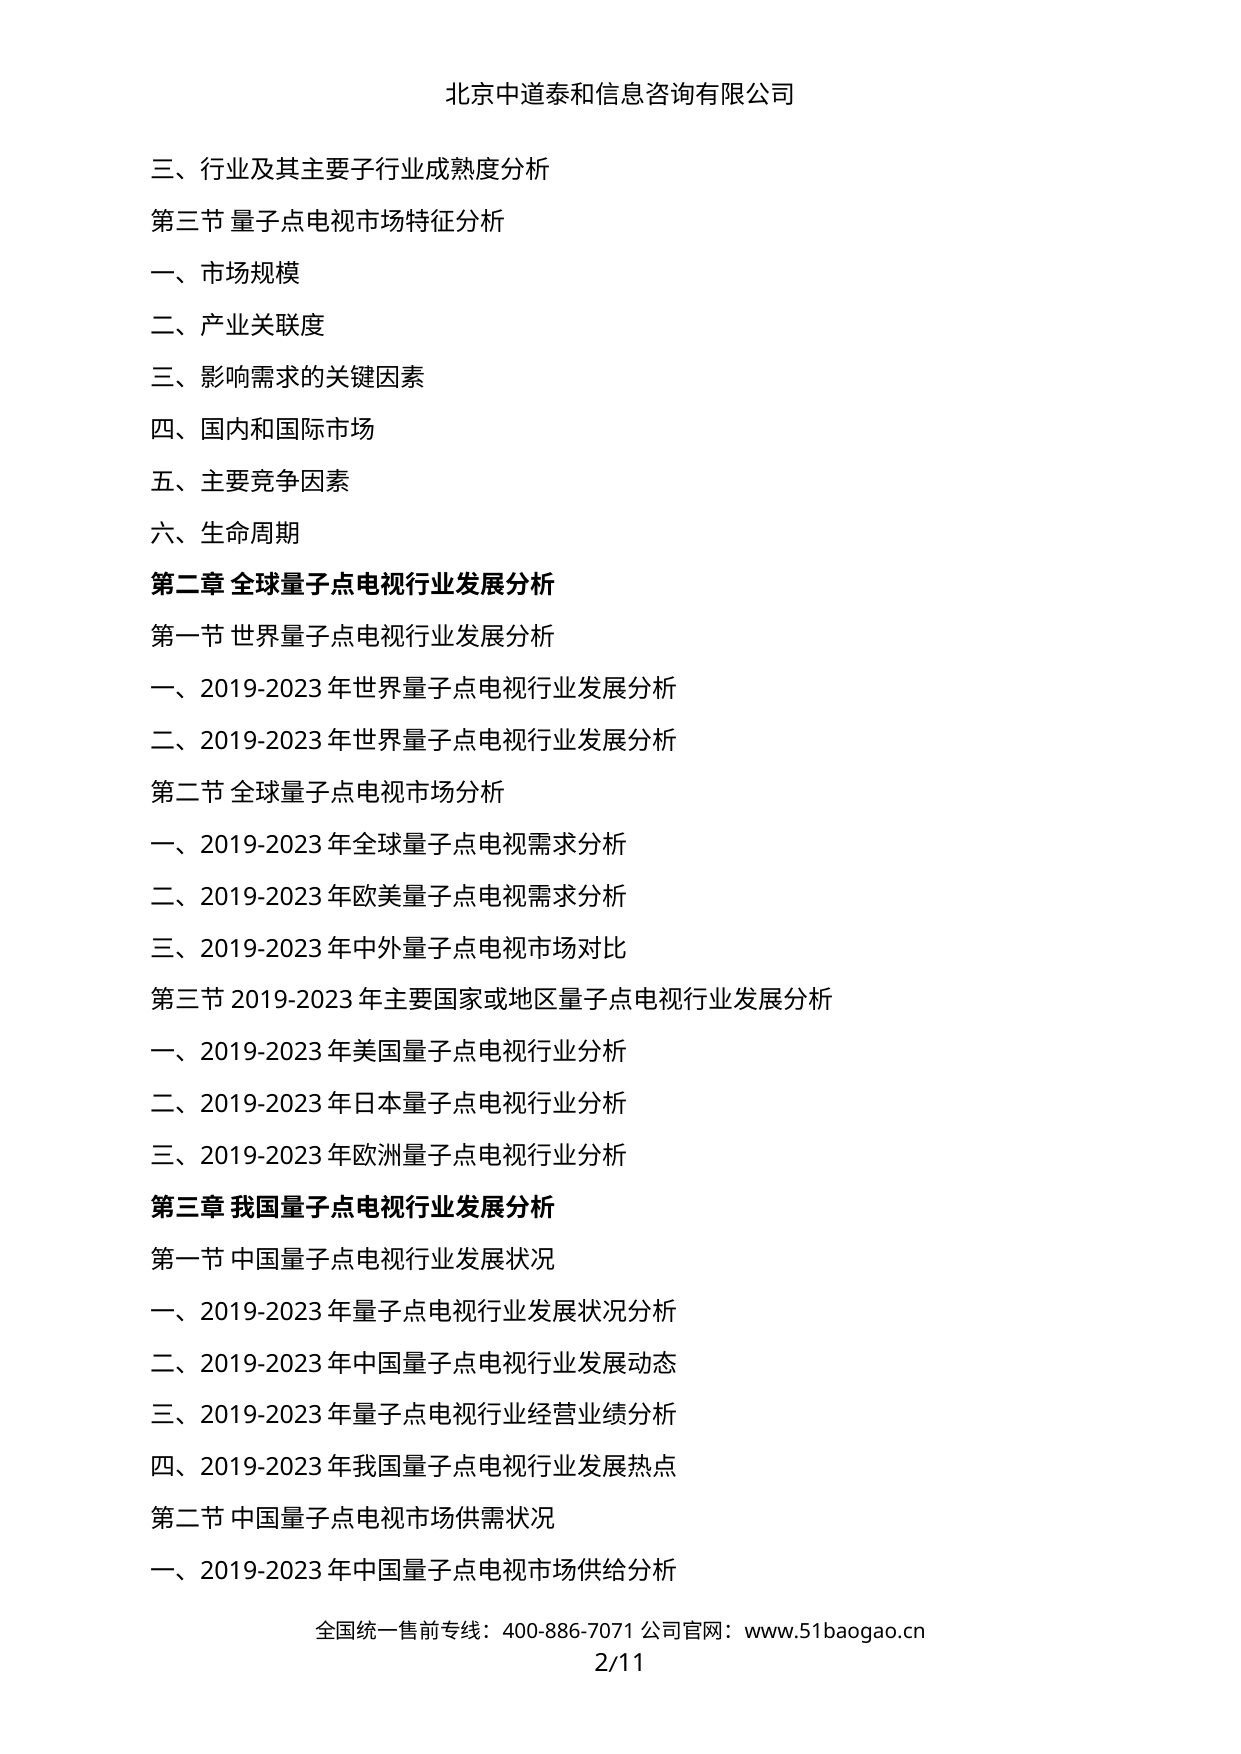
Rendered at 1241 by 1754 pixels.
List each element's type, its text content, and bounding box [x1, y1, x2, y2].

text 一、2019-2023年美国量子点电视行业分析 [150, 1032, 1090, 1068]
text 第二节 中国量子点电视市场供需状况 [150, 1499, 1090, 1535]
text 第二节 全球量子点电视市场分析 [150, 772, 1090, 809]
text 三、2019-2023年欧洲量子点电视行业分析 [150, 1136, 1090, 1172]
text 二、2019-2023年中国量子点电视行业发展动态 [150, 1343, 1090, 1379]
text 二、产业关联度 [150, 306, 1090, 342]
text 第一节 中国量子点电视行业发展状况 [150, 1239, 1090, 1276]
text 第一节 世界量子点电视行业发展分析 [150, 617, 1090, 653]
text 一、2019-2023年全球量子点电视需求分析 [150, 824, 1090, 861]
text 三、2019-2023年量子点电视行业经营业绩分析 [150, 1395, 1090, 1431]
text 第二章 全球量子点电视行业发展分析 [150, 565, 1090, 601]
text 一、2019-2023年中国量子点电视市场供给分析 [150, 1551, 1090, 1587]
text 三、影响需求的关键因素 [150, 357, 1090, 394]
text 六、生命周期 [150, 513, 1090, 549]
text 一、2019-2023年量子点电视行业发展状况分析 [150, 1291, 1090, 1327]
text 第三节 量子点电视市场特征分析 [150, 202, 1090, 238]
text 二、2019-2023年欧美量子点电视需求分析 [150, 876, 1090, 912]
text 四、2019-2023年我国量子点电视行业发展热点 [150, 1447, 1090, 1483]
text 二、2019-2023年世界量子点电视行业发展分析 [150, 721, 1090, 757]
text 一、2019-2023年世界量子点电视行业发展分析 [150, 669, 1090, 705]
text 一、市场规模 [150, 254, 1090, 290]
text 五、主要竞争因素 [150, 461, 1090, 497]
text 三、2019-2023年中外量子点电视市场对比 [150, 928, 1090, 964]
text 第三节 2019-2023年主要国家或地区量子点电视行业发展分析 [150, 980, 1090, 1016]
text 二、2019-2023年日本量子点电视行业分析 [150, 1084, 1090, 1120]
text 四、国内和国际市场 [150, 409, 1090, 446]
text 第三章 我国量子点电视行业发展分析 [150, 1187, 1090, 1224]
text 三、行业及其主要子行业成熟度分析 [150, 150, 1090, 186]
